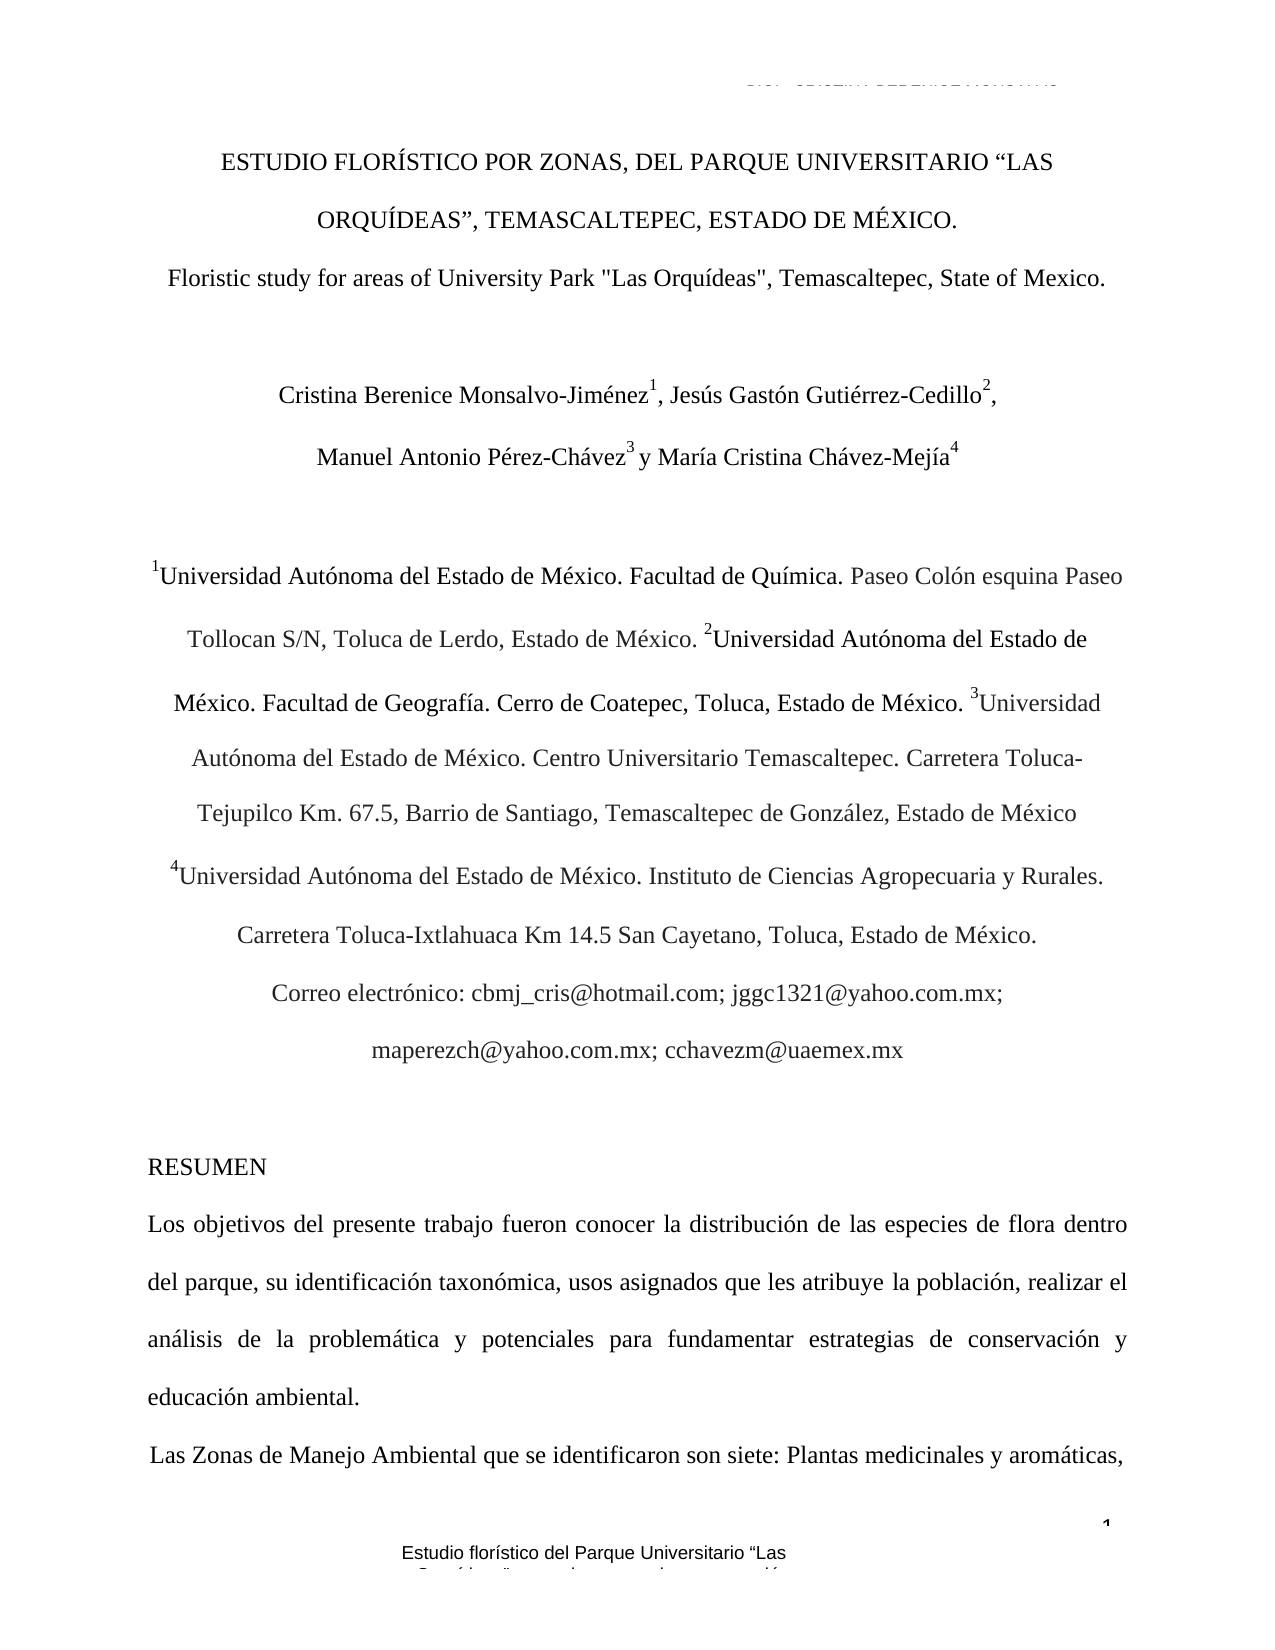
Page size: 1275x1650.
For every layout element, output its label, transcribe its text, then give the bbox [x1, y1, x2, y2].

text Floristic study for areas of University Park "Las Orquídeas", Temascaltepec, State of Mexico. [147, 263, 1126, 292]
text Cristina Berenice Monsalvo-Jiménez1, Jesús Gastón Gutiérrez-Cedillo2, Manuel Antonio Pérez-Chávez3 y María Cristina Chávez-Mejía4 [278, 375, 997, 471]
text Carretera Toluca-Ixtlahuaca Km 14.5 San Cayetano, Toluca, Estado de México. [148, 921, 1126, 949]
text Correo electrónico: cbmj_cris@hotmail.com; jggc1321@yahoo.com.mx; maperezch@yahoo.com.mx; cchavezm@uaemex.mx [149, 978, 1126, 1064]
text Las Zonas de Manejo Ambiental que se identificaron son siete: Plantas medicinales y aromáticas, [147, 1440, 1126, 1469]
text 1Universidad Autónoma del Estado de México. Facultad de Química. Paseo Colón esquina Paseo Tollocan S/N, Toluca de Lerdo, Estado de México. 2Universidad Autónoma del Estado de México. Facultad de Geografía. Cerro de Coatepec, Toluca, Estado de México. 3Universidad Autónoma del Estado de México. Centro Universitario Temascaltepec. Carretera Toluca- Tejupilco Km. 67.5, Barrio de Santiago, Temascaltepec de González, Estado de México 4Universidad Autónoma del Estado de México. Instituto de Ciencias Agropecuaria y Rurales. [148, 555, 1126, 890]
text RESUMEN [147, 1152, 1139, 1180]
text ESTUDIO FLORÍSTICO POR ZONAS, DEL PARQUE UNIVERSITARIO “LAS ORQUÍDEAS”, TEMASCALTEPEC, ESTADO DE MÉXICO. [148, 147, 1126, 234]
text Los objetivos del presente trabajo fueron conocer la distribución de las especies de flora dentro del parque, su identificación taxonómica, usos asignados que les atribuye la población, realizar el análisis de la problemática y potenciales para fundamentar estrategias de conservación y educación ambiental. [147, 1209, 1128, 1410]
